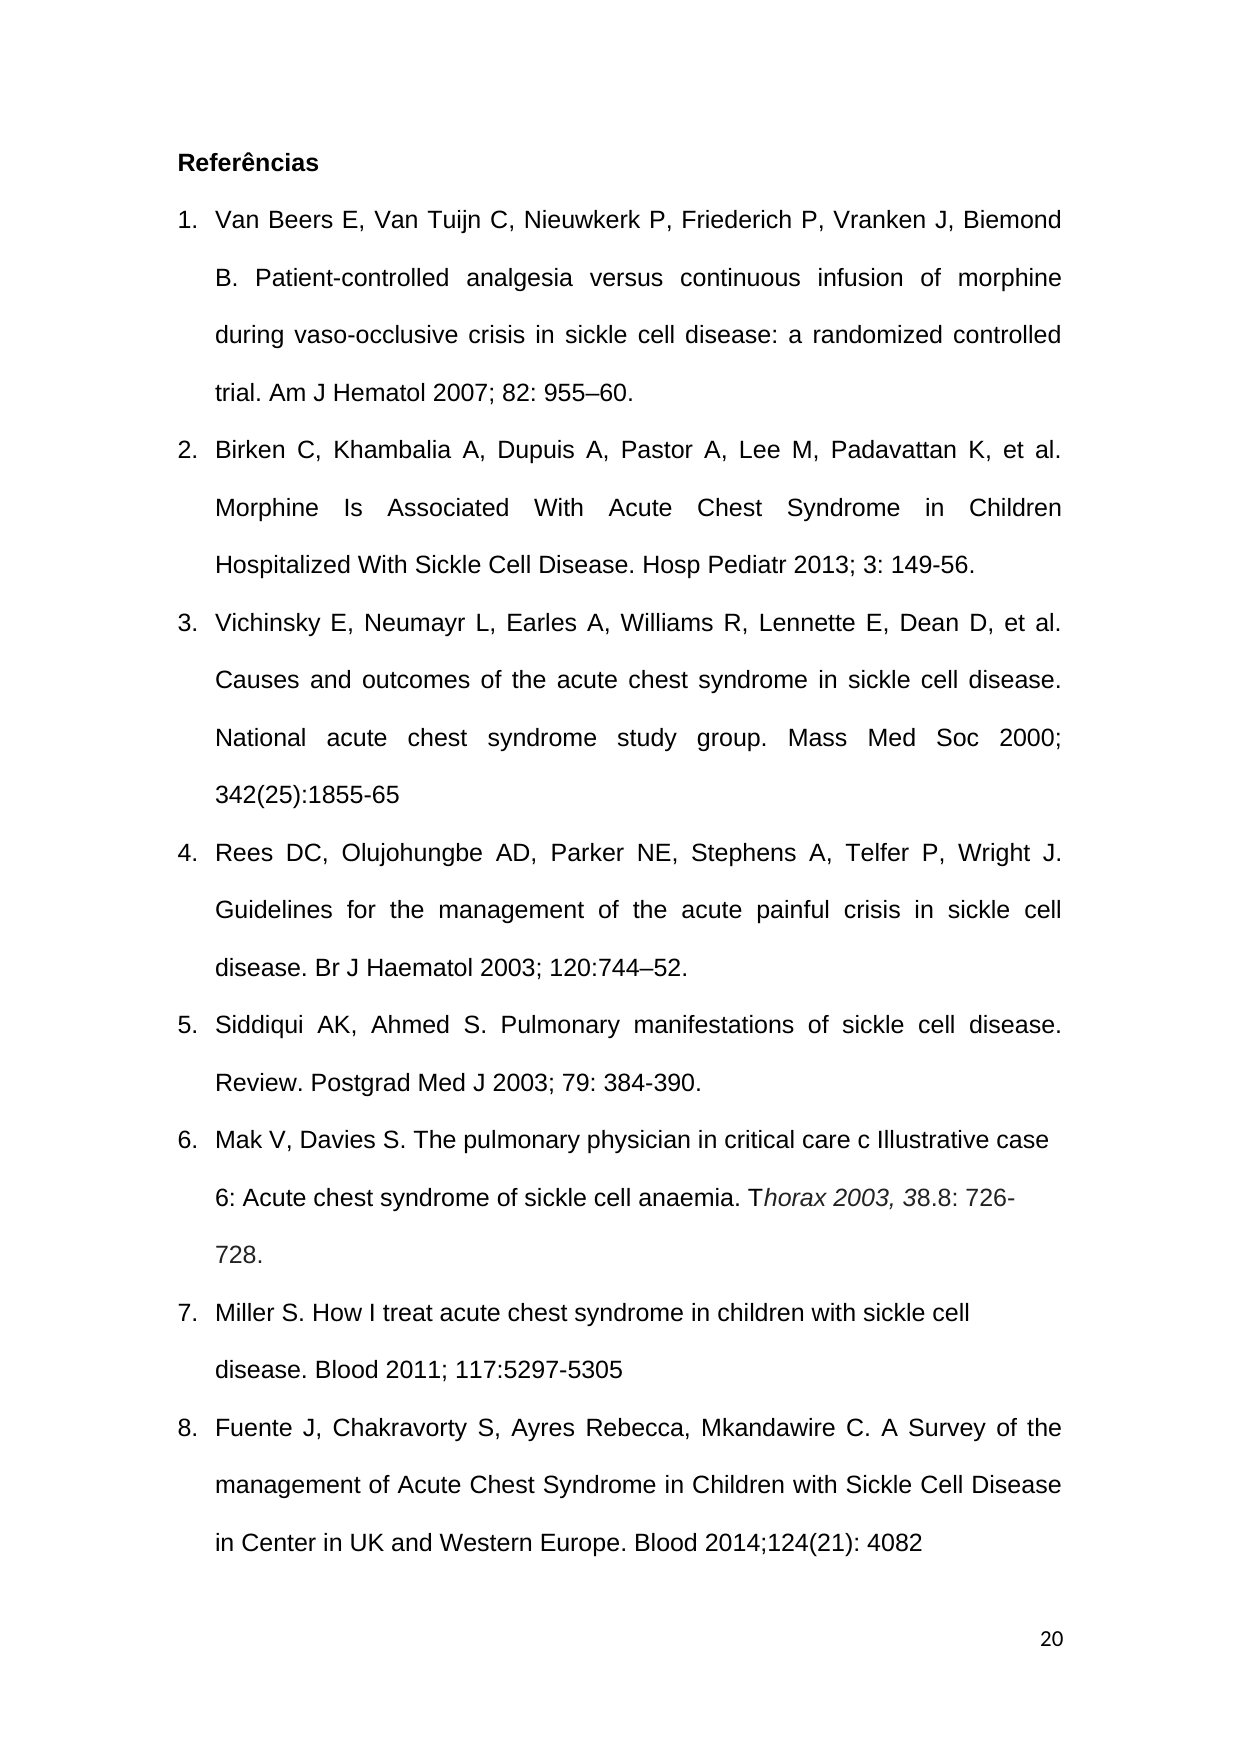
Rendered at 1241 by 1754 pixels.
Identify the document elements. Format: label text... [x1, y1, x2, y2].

list Siddiqui AK, Ahmed S. Pulmonary manifestations of sickle cell disease. Review. Postgrad Med J 2003; 79: 384-390. [177, 1010, 1063, 1096]
list Miller S. How I treat acute chest syndrome in children with sickle cell disease. Blood 2011; 117:5297-5305 [177, 1298, 1063, 1384]
list Birken C, Khambalia A, Dupuis A, Pastor A, Lee M, Padavattan K, et al. Morphine Is Associated With Acute Chest Syndrome in Children Hospitalized With Sickle Cell Disease. Hosp Pediatr 2013; 3: 149-56. [177, 435, 1063, 579]
text Referências [177, 148, 1063, 176]
list Vichinsky E, Neumayr L, Earles A, Williams R, Lennette E, Dean D, et al. Causes and outcomes of the acute chest syndrome in sickle cell disease. National acute chest syndrome study group. Mass Med Soc 2000; 342(25):1855-65 [177, 608, 1063, 809]
list Van Beers E, Van Tuijn C, Nieuwkerk P, Friederich P, Vranken J, Biemond B. Patient-controlled analgesia versus continuous infusion of morphine during vaso-occlusive crisis in sickle cell disease: a randomized controlled trial. Am J Hematol 2007; 82: 955–60. [177, 205, 1063, 406]
list Fuente J, Chakravorty S, Ayres Rebecca, Mkandawire C. A Survey of the management of Acute Chest Syndrome in Children with Sickle Cell Disease in Center in UK and Western Europe. Blood 2014;124(21): 4082 [177, 1413, 1063, 1556]
list Rees DC, Olujohungbe AD, Parker NE, Stephens A, Telfer P, Wright J. Guidelines for the management of the acute painful crisis in sickle cell disease. Br J Haematol 2003; 120:744–52. [177, 838, 1063, 981]
list Mak V, Davies S. The pulmonary physician in critical care c Illustrative case 6: Acute chest syndrome of sickle cell anaemia. Thorax 2003, 38.8: 726-728. [177, 1125, 1063, 1269]
